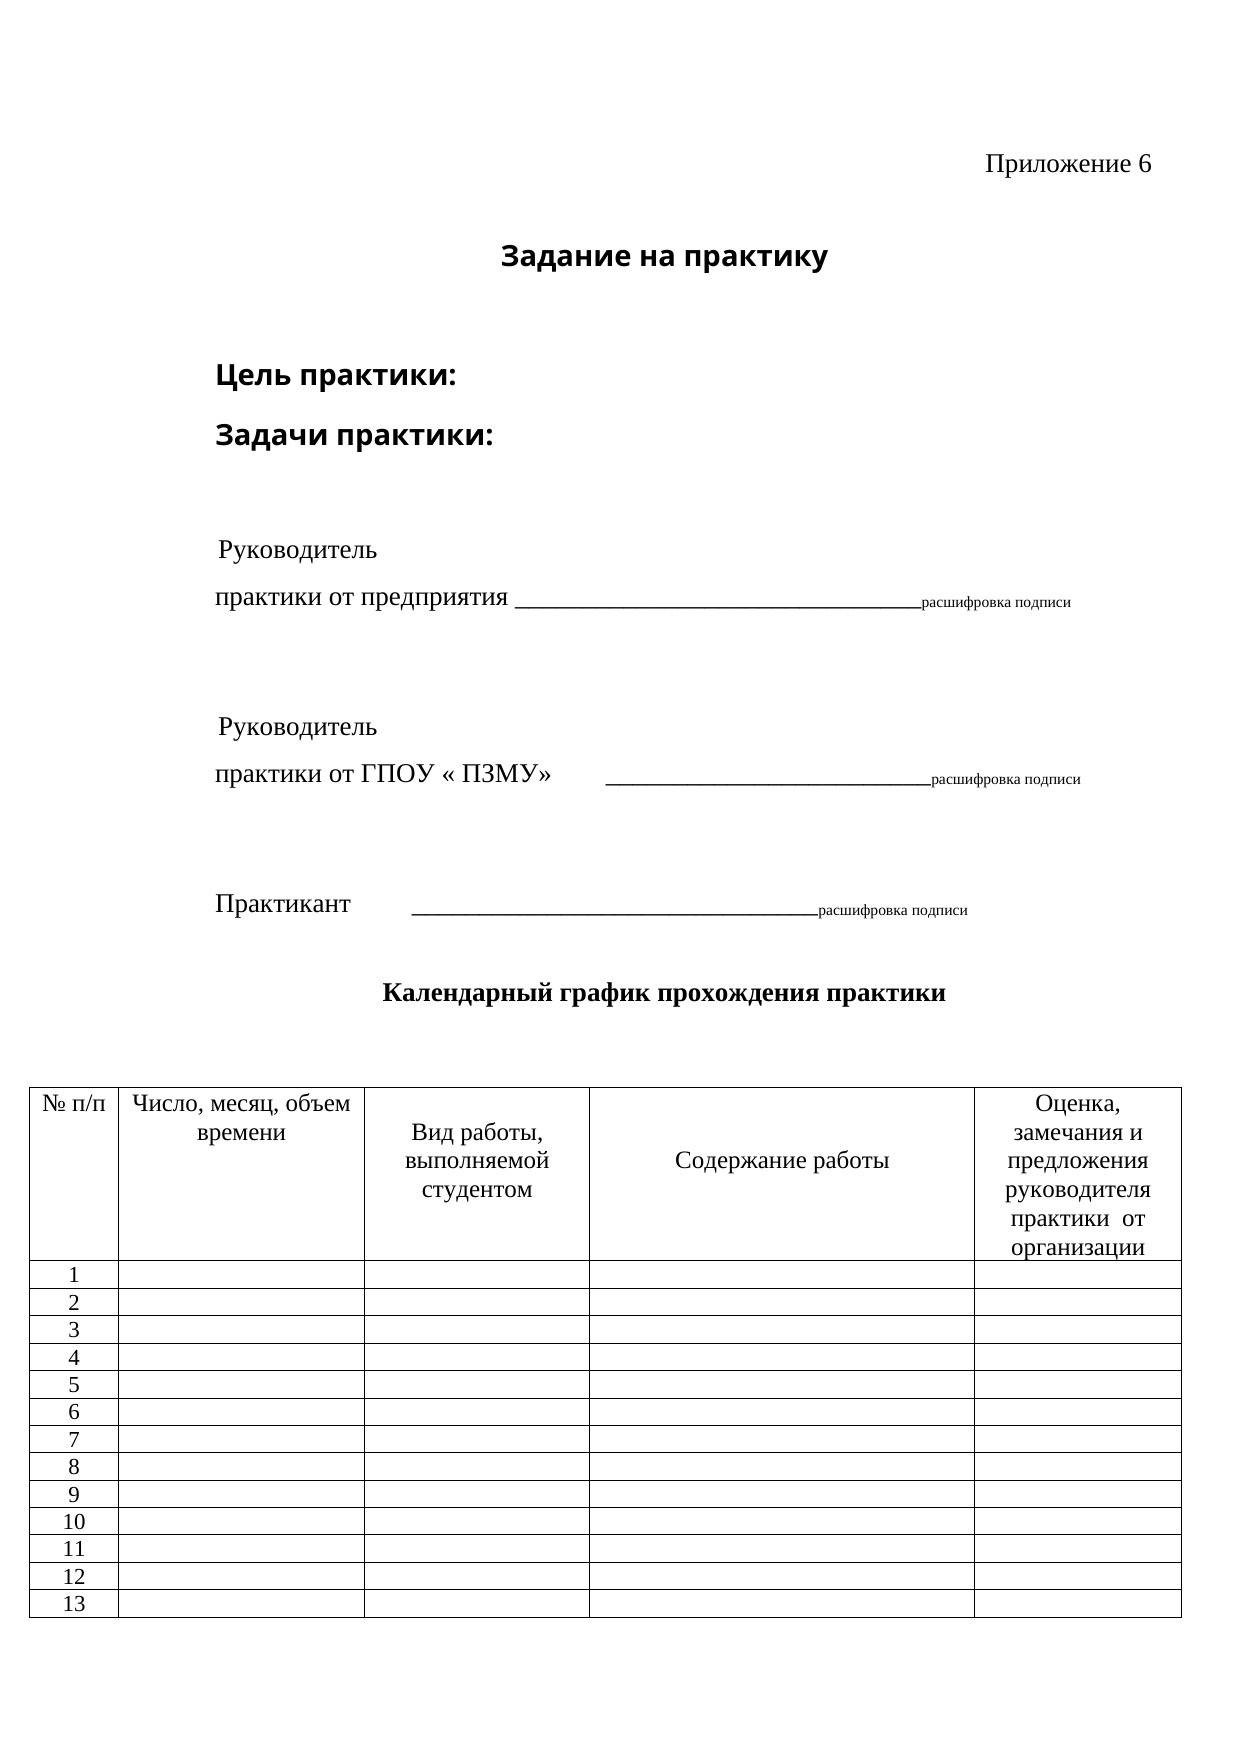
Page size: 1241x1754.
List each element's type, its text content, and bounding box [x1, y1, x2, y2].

table_cell [975, 1316, 1181, 1343]
table_cell [119, 1344, 364, 1370]
table_cell [975, 1261, 1181, 1288]
table_cell [975, 1344, 1181, 1370]
table_cell [119, 1371, 364, 1397]
table_cell [975, 1481, 1181, 1507]
table_cell 6 [30, 1399, 118, 1425]
table_cell [119, 1535, 364, 1562]
table_cell [365, 1316, 589, 1343]
table_cell 9 [30, 1481, 118, 1507]
table_cell 11 [30, 1535, 118, 1562]
table_cell 12 [30, 1563, 118, 1589]
table_header Вид работы, выполняемой студентом [365, 1088, 589, 1260]
text Практикант ______________________________расшифровка подписи [215, 887, 1152, 919]
text практики от предприятия ______________________________расшифровка подписи [215, 579, 1152, 611]
text Задачи практики: [215, 414, 1152, 454]
table_cell [975, 1371, 1181, 1397]
table_cell [590, 1453, 974, 1479]
table_cell [590, 1399, 974, 1425]
table_cell 7 [30, 1426, 118, 1452]
table_header Оценка, замечания и предложения руководителя практики от организации [975, 1088, 1181, 1260]
table_cell [590, 1316, 974, 1343]
table_cell [590, 1508, 974, 1534]
table_cell [119, 1481, 364, 1507]
table_cell [119, 1399, 364, 1425]
text Календарный график прохождения практики [177, 976, 1152, 1007]
table_cell [365, 1563, 589, 1589]
table_header № п/п [30, 1088, 118, 1260]
table_cell [365, 1590, 589, 1617]
table_cell [590, 1481, 974, 1507]
table_cell [590, 1563, 974, 1589]
table_cell [975, 1590, 1181, 1617]
table_cell [590, 1344, 974, 1370]
table_cell [365, 1481, 589, 1507]
table_header Число, месяц, объем времени [119, 1088, 364, 1260]
table_cell 8 [30, 1453, 118, 1479]
table_cell [119, 1590, 364, 1617]
text практики от ГПОУ « ПЗМУ» ________________________расшифровка подписи [215, 757, 1152, 788]
text Руководитель [177, 710, 1152, 741]
table_cell [590, 1289, 974, 1315]
table_cell [365, 1289, 589, 1315]
text Задание на практику [177, 236, 1152, 275]
table_cell [975, 1453, 1181, 1479]
table_cell [365, 1508, 589, 1534]
table_cell [119, 1426, 364, 1452]
text Руководитель [177, 533, 1152, 564]
text Цель практики: [215, 354, 1152, 394]
table_cell [975, 1289, 1181, 1315]
table_cell [119, 1453, 364, 1479]
table_cell [590, 1371, 974, 1397]
table_cell [975, 1535, 1181, 1562]
table_cell 1 [30, 1261, 118, 1288]
table_cell 3 [30, 1316, 118, 1343]
table_cell [365, 1344, 589, 1370]
table_cell 5 [30, 1371, 118, 1397]
table_cell [590, 1426, 974, 1452]
table_cell 2 [30, 1289, 118, 1315]
text Приложение 6 [229, 147, 1152, 178]
table_header Содержание работы [590, 1088, 974, 1260]
table_cell [365, 1535, 589, 1562]
table_cell [590, 1535, 974, 1562]
table_cell [975, 1508, 1181, 1534]
table_cell 13 [30, 1590, 118, 1617]
table_cell [365, 1453, 589, 1479]
table_cell [975, 1399, 1181, 1425]
table_cell [119, 1289, 364, 1315]
table_cell [119, 1316, 364, 1343]
table_cell [365, 1426, 589, 1452]
table_cell 10 [30, 1508, 118, 1534]
table_cell 4 [30, 1344, 118, 1370]
table_cell [119, 1508, 364, 1534]
table_cell [365, 1261, 589, 1288]
table_cell [975, 1426, 1181, 1452]
table_cell [365, 1371, 589, 1397]
table_cell [590, 1590, 974, 1617]
table_cell [119, 1261, 364, 1288]
table_cell [975, 1563, 1181, 1589]
table_cell [119, 1563, 364, 1589]
table_cell [365, 1399, 589, 1425]
table_cell [590, 1261, 974, 1288]
